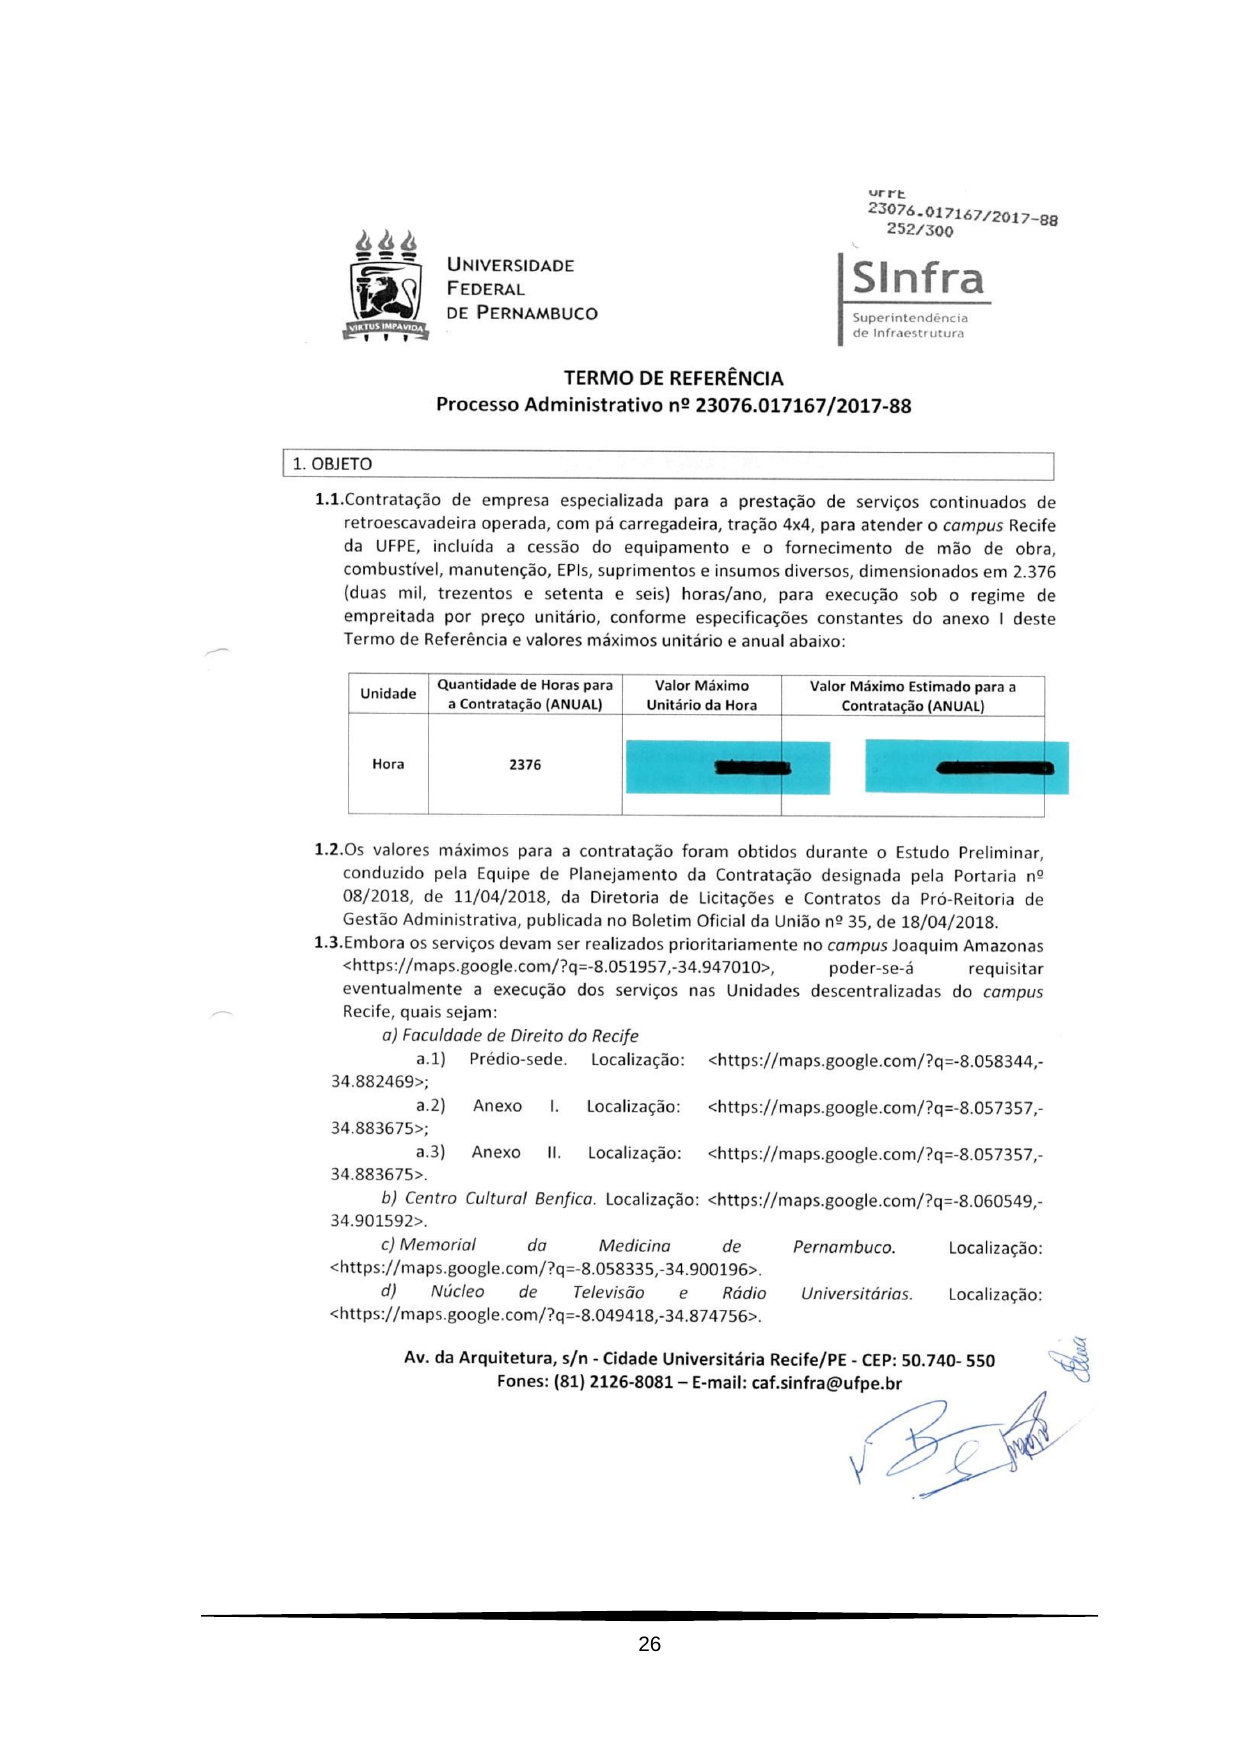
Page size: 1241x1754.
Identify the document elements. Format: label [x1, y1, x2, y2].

picture [177, 177, 1123, 1515]
